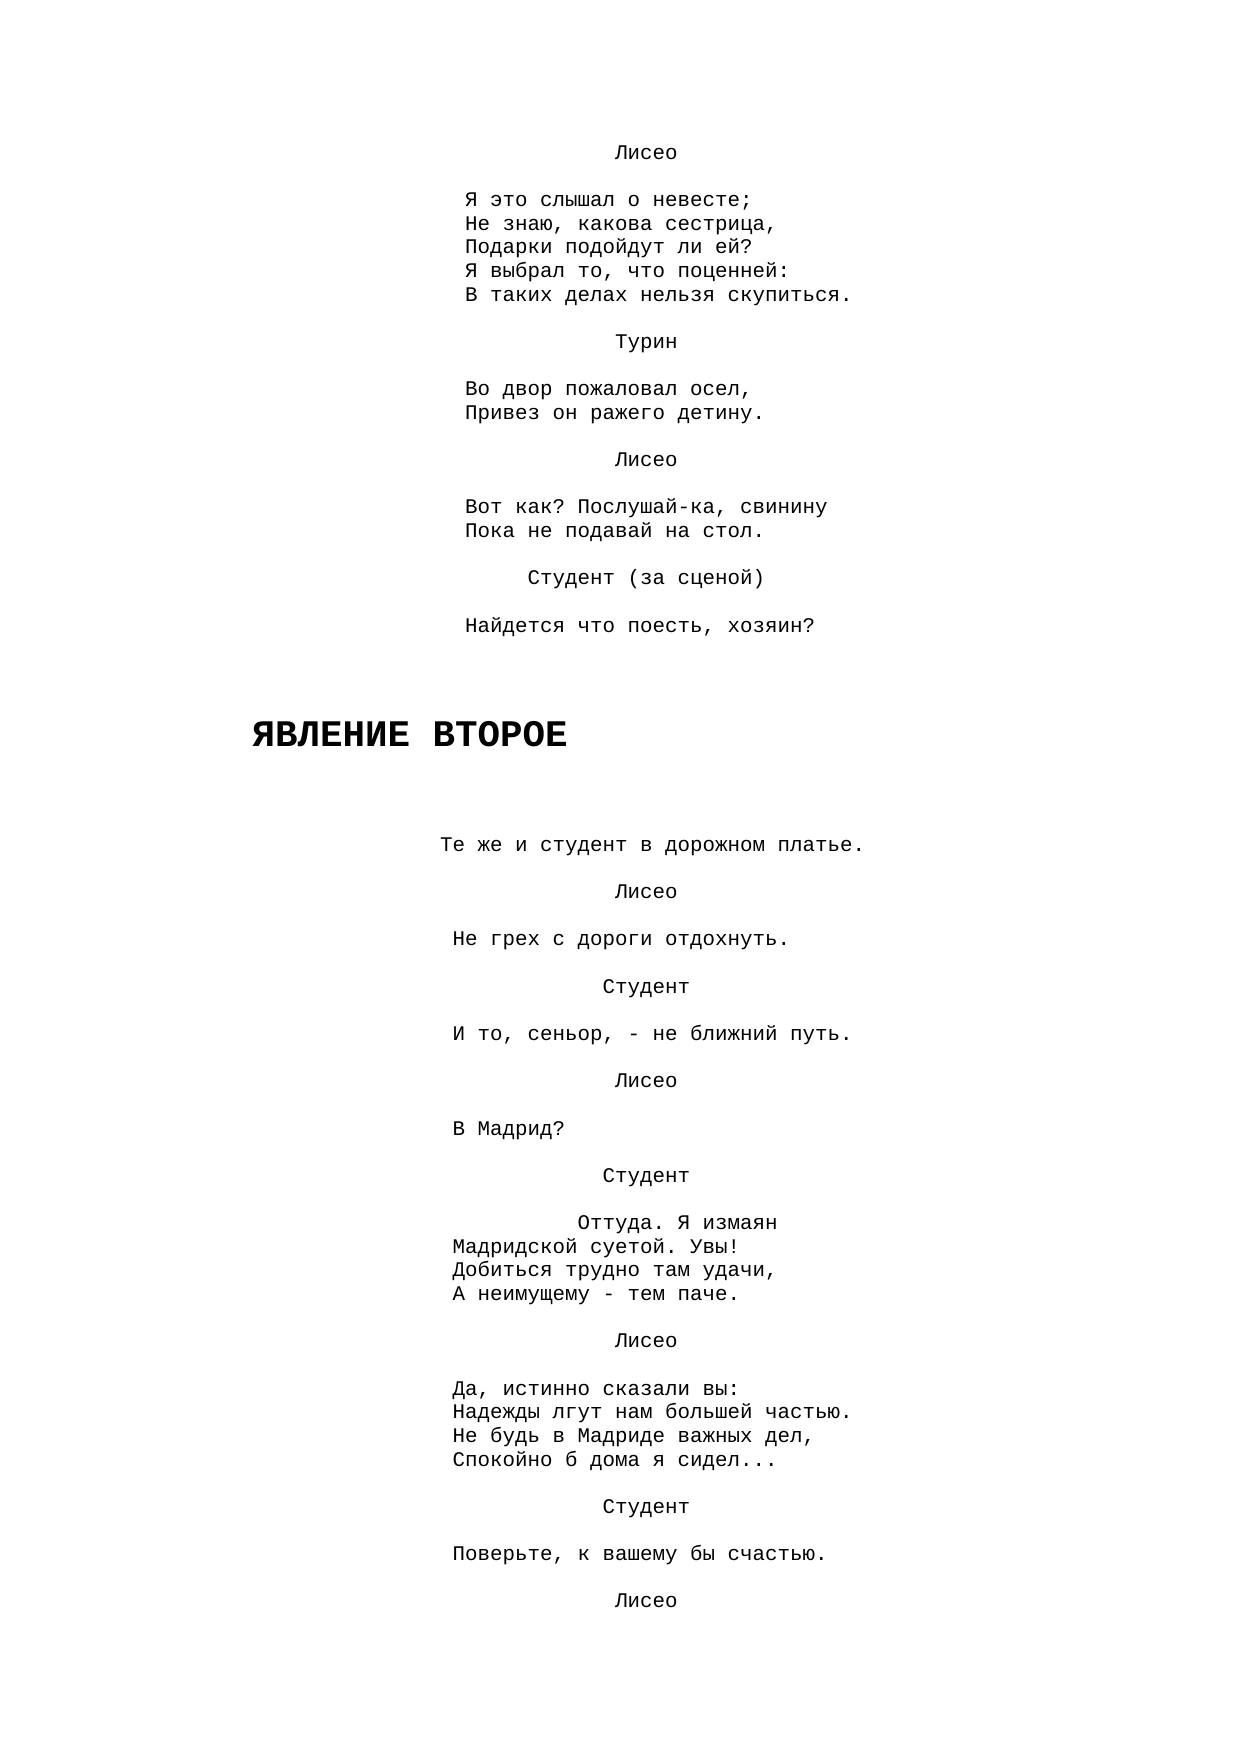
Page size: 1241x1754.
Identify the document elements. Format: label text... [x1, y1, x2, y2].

text В таких делах нельзя скупиться. [177, 284, 1152, 307]
text Лисео [177, 1070, 1152, 1094]
text Лисео [177, 1330, 1152, 1354]
text И то, сеньор, - не ближний путь. [177, 1023, 1152, 1047]
text Не грех с дороги отдохнуть. [177, 928, 1152, 952]
text Не знаю, какова сестрица, [177, 213, 1152, 236]
text Найдется что поесть, хозяин? [177, 615, 1152, 638]
text Лисео [177, 142, 1152, 165]
text В Мадрид? [177, 1117, 1152, 1141]
text Лисео [177, 881, 1152, 905]
text Те же и студент в дорожном платье. [177, 834, 1152, 857]
text Пока не подавай на стол. [177, 520, 1152, 544]
text Я выбрал то, что поценней: [177, 260, 1152, 284]
text Мадридской суетой. Увы! [177, 1236, 1152, 1259]
text Турин [177, 331, 1152, 354]
text Студент [177, 976, 1152, 999]
text Лисео [177, 449, 1152, 473]
text Надежды лгут нам большей частью. [177, 1401, 1152, 1425]
text Спокойно б дома я сидел... [177, 1448, 1152, 1472]
text Поверьте, к вашему бы счастью. [177, 1543, 1152, 1567]
text Да, истинно сказали вы: [177, 1378, 1152, 1401]
text Оттуда. Я измаян [177, 1212, 1152, 1236]
text А неимущему - тем паче. [177, 1283, 1152, 1307]
text Во двор пожаловал осел, [177, 378, 1152, 402]
text Подарки подойдут ли ей? [177, 236, 1152, 260]
text Студент [177, 1496, 1152, 1519]
text Студент (за сценой) [177, 567, 1152, 591]
text Студент [177, 1165, 1152, 1188]
text Добиться трудно там удачи, [177, 1259, 1152, 1283]
text Я это слышал о невесте; [177, 189, 1152, 213]
text Привез он ражего детину. [177, 402, 1152, 426]
text Вот как? Послушай-ка, свинину [177, 496, 1152, 520]
text Не будь в Мадриде важных дел, [177, 1425, 1152, 1448]
subtitle ЯВЛЕНИЕ ВТОРОЕ [252, 715, 1152, 757]
text Лисео [177, 1590, 1152, 1614]
